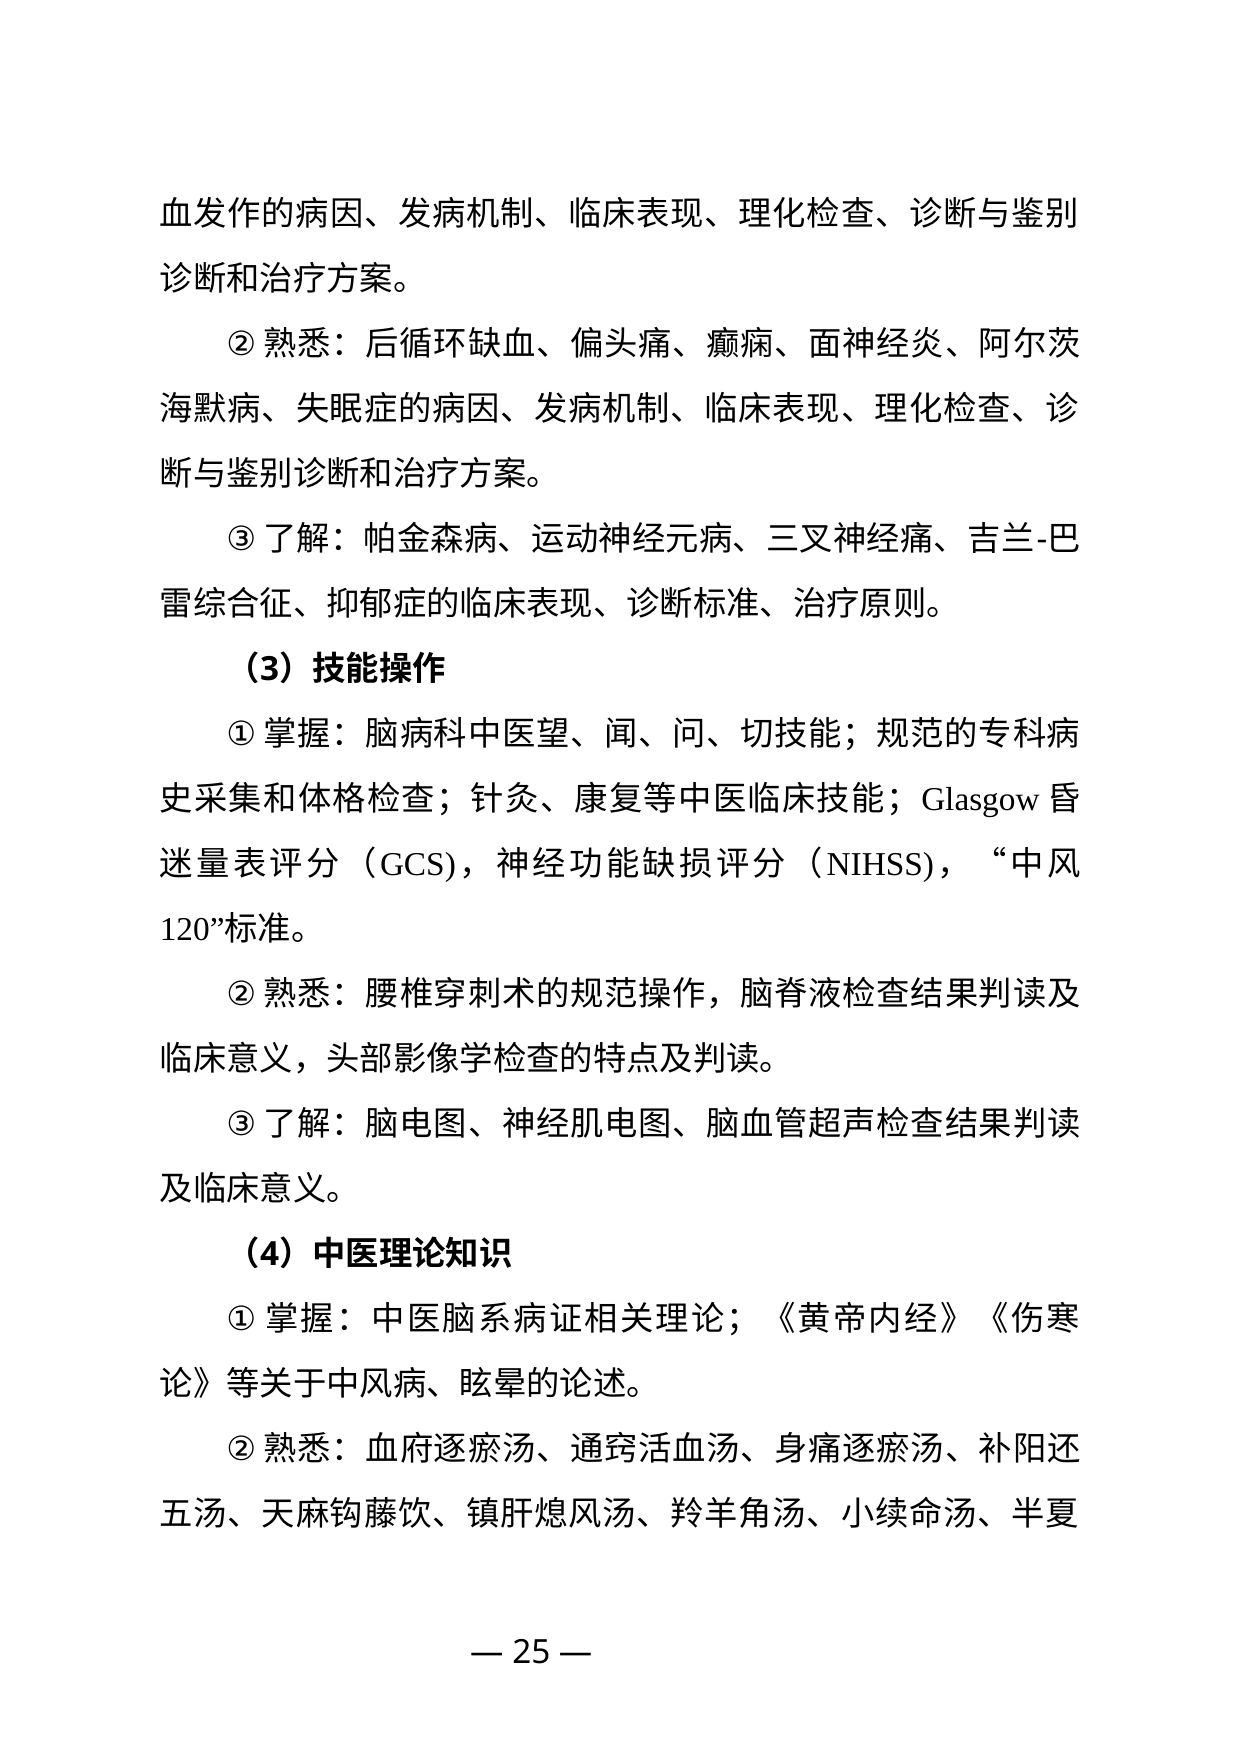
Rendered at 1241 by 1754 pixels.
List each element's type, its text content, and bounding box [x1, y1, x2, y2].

text ③了解：脑电图、神经肌电图、脑血管超声检查结果判读及临床意义。 [159, 1088, 1081, 1218]
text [159, 1413, 1081, 1543]
text ②熟悉：腰椎穿刺术的规范操作，脑脊液检查结果判读及临床意义，头部影像学检查的特点及判读。 [159, 958, 1081, 1088]
text （4）中医理论知识 [159, 1218, 1081, 1283]
text ①掌握：中医脑系病证相关理论；《黄帝内经》《伤寒论》等关于中风病、眩晕的论述。 [159, 1283, 1081, 1413]
text （3）技能操作 [159, 633, 1081, 698]
text ③了解：帕金森病、运动神经元病、三叉神经痛、吉兰-巴雷综合征、抑郁症的临床表现、诊断标准、治疗原则。 [159, 503, 1081, 633]
text ①掌握：脑病科中医望、闻、问、切技能；规范的专科病史采集和体格检查；针灸、康复等中医临床技能；Glasgow昏迷量表评分（GCS)，神经功能缺损评分（NIHSS)，“中风120”标准。 [159, 698, 1081, 958]
text ②熟悉：后循环缺血、偏头痛、癫痫、面神经炎、阿尔茨海默病、失眠症的病因、发病机制、临床表现、理化检查、诊断与鉴别诊断和治疗方案。 [159, 308, 1081, 503]
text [159, 178, 1081, 308]
